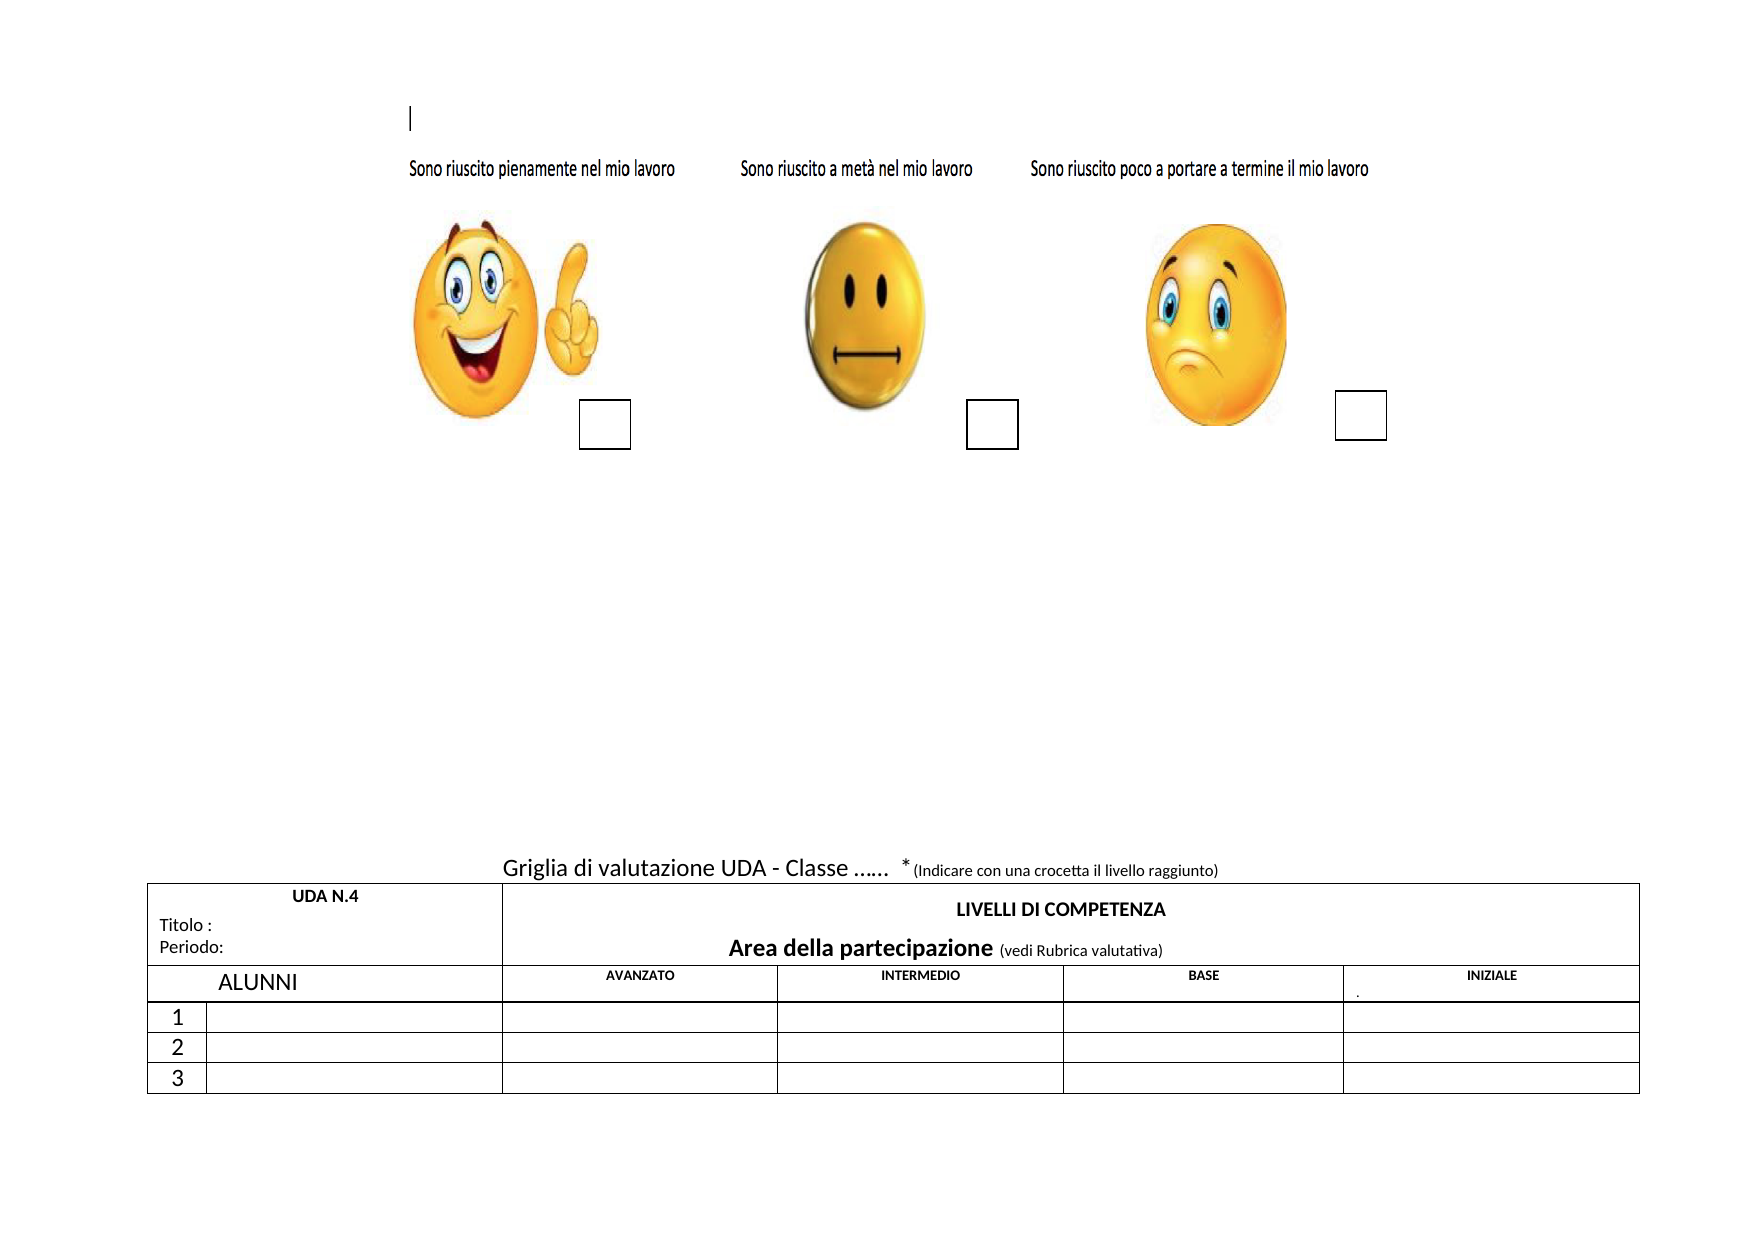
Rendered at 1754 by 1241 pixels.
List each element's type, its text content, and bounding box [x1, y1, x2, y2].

table_header UDA N.4 Titolo : Periodo: [148, 884, 502, 965]
table_cell [207, 1003, 502, 1032]
table_cell [207, 1063, 502, 1093]
table_cell [1064, 1063, 1343, 1093]
table_cell [1064, 1003, 1343, 1032]
table_cell [778, 1033, 1063, 1062]
table_cell 1 [148, 1003, 206, 1032]
table_cell 2 [148, 1033, 206, 1062]
table_cell [1344, 1063, 1639, 1093]
table_cell [778, 1063, 1063, 1093]
table_cell [1064, 1033, 1343, 1062]
table_cell AVANZATO [503, 966, 777, 1001]
table_cell [503, 1003, 777, 1032]
text Griglia di valutazione UDA - Classe …… *(Indicare con una crocetta il livello raggiunto) [148, 852, 1240, 883]
table_cell [778, 1003, 1063, 1032]
table_cell BASE [1064, 966, 1343, 1001]
table_cell 3 [148, 1063, 206, 1093]
table_cell [1344, 1003, 1639, 1032]
table_header LIVELLI DI COMPETENZA Area della partecipazione (vedi Rubrica valutativa) [503, 884, 1639, 965]
picture [401, 104, 1383, 454]
table_cell [207, 1033, 502, 1062]
table_cell ALUNNI [148, 966, 502, 1001]
table_cell [503, 1033, 777, 1062]
table_cell [503, 1063, 777, 1093]
table_cell INIZIALE . [1344, 966, 1639, 1001]
table_cell [1344, 1033, 1639, 1062]
table_cell INTERMEDIO [778, 966, 1063, 1001]
